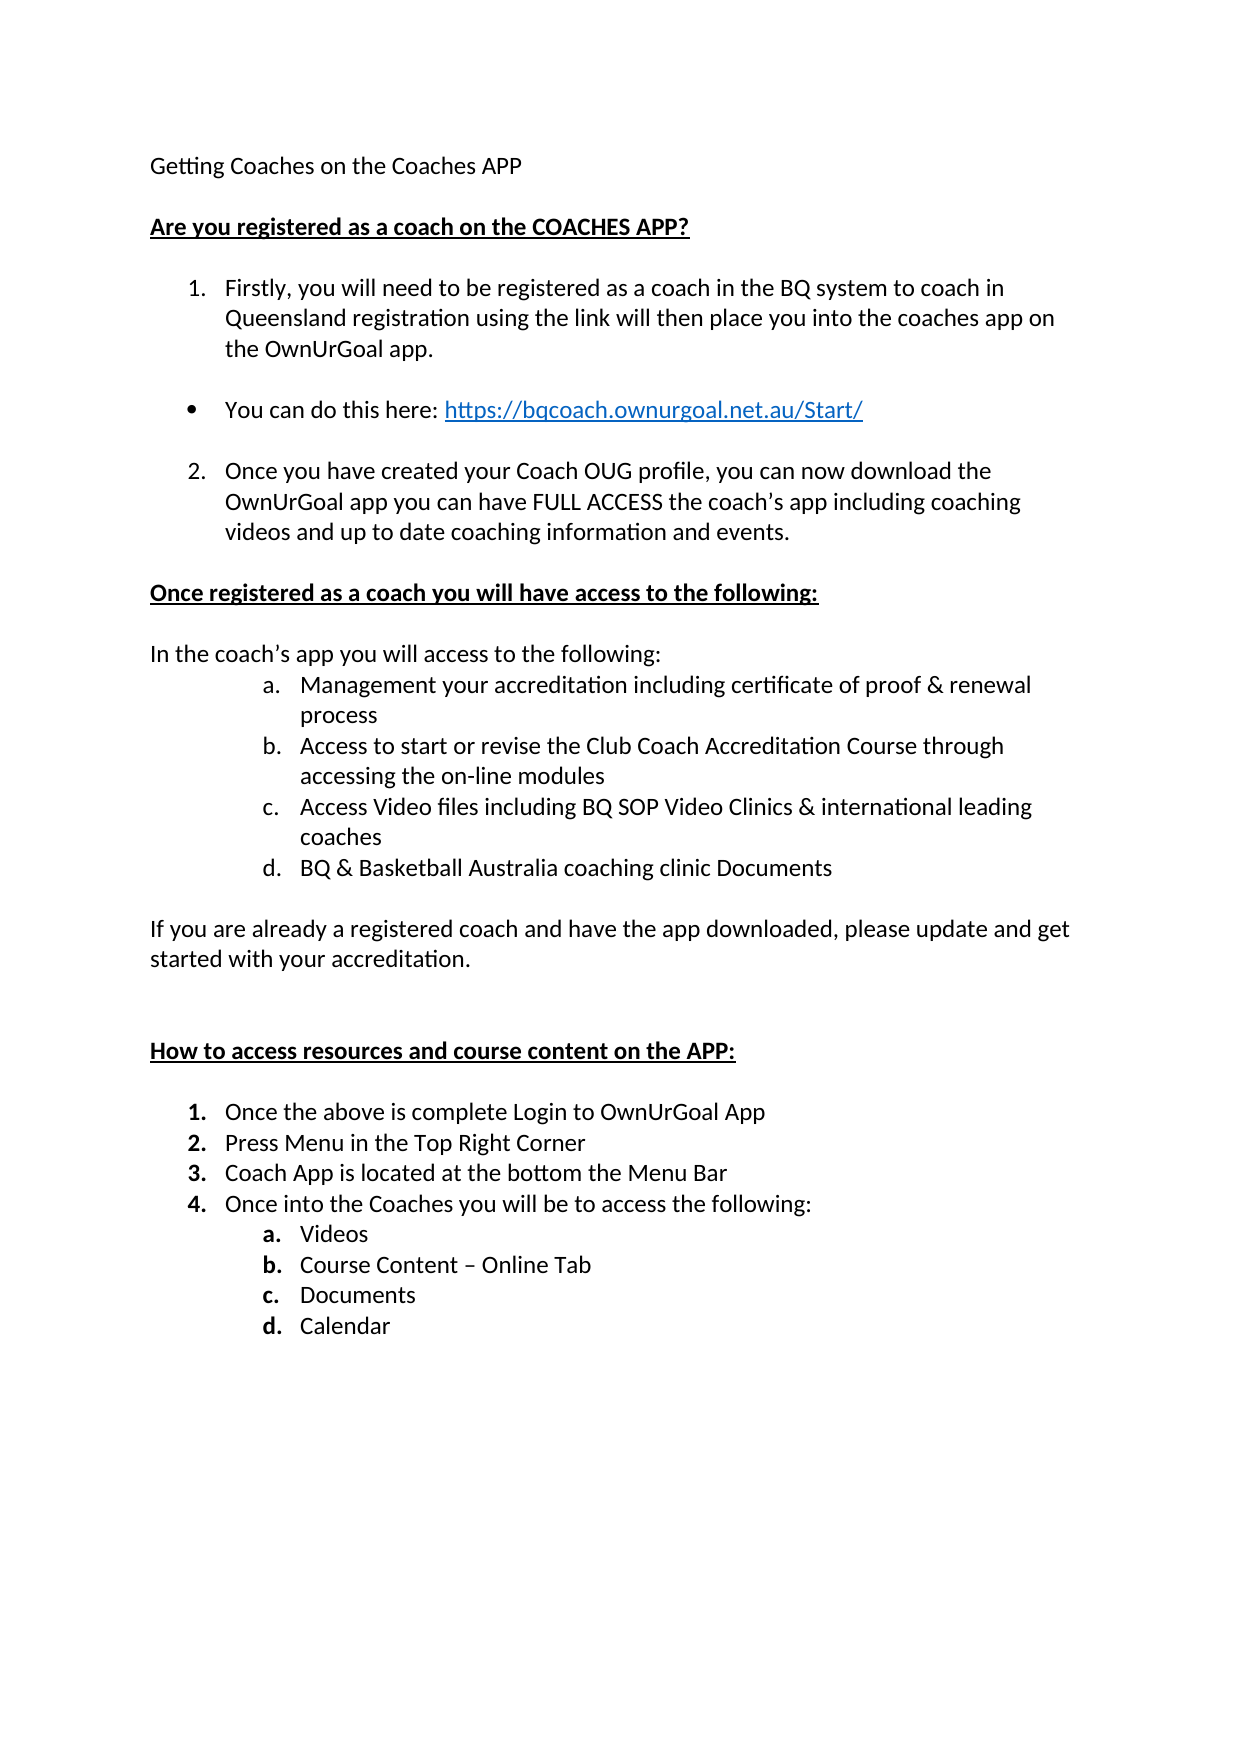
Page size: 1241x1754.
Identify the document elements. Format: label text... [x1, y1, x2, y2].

list Calendar [262, 1310, 1090, 1340]
list Once the above is complete Login to OwnUrGoal App [187, 1096, 1090, 1127]
text Once registered as a coach you will have access to the following: [150, 577, 1090, 608]
list Course Content – Online Tab [262, 1249, 1090, 1279]
list Access Video files including BQ SOP Video Clinics & international leading coaches [262, 791, 1090, 852]
text In the coach’s app you will access to the following: [150, 638, 1090, 669]
text Getting Coaches on the Coaches APP [150, 150, 1090, 181]
list You can do this here: https://bqcoach.ownurgoal.net.au/Start/ [187, 394, 1090, 425]
text Are you registered as a coach on the COACHES APP? [150, 211, 1090, 242]
list Firstly, you will need to be registered as a coach in the BQ system to coach in Queensland registration using the link will then place you into the coaches app on the OwnUrGoal app. [187, 272, 1090, 364]
list Once into the Coaches you will be to access the following: [187, 1188, 1090, 1218]
list Access to start or revise the Club Coach Accreditation Course through accessing the on-line modules [262, 730, 1090, 791]
text How to access resources and course content on the APP: [150, 1035, 1090, 1066]
list Videos [262, 1218, 1090, 1249]
list Press Menu in the Top Right Corner [187, 1127, 1090, 1157]
list Coach App is located at the bottom the Menu Bar [187, 1157, 1090, 1188]
list BQ & Basketball Australia coaching clinic Documents [262, 852, 1090, 882]
list Documents [262, 1279, 1090, 1310]
text If you are already a registered coach and have the app downloaded, please update and get started with your accreditation. [150, 913, 1090, 974]
list Management your accreditation including certificate of proof & renewal process [262, 669, 1090, 730]
list Once you have created your Coach OUG profile, you can now download the OwnUrGoal app you can have FULL ACCESS the coach’s app including coaching videos and up to date coaching information and events. [187, 455, 1090, 547]
